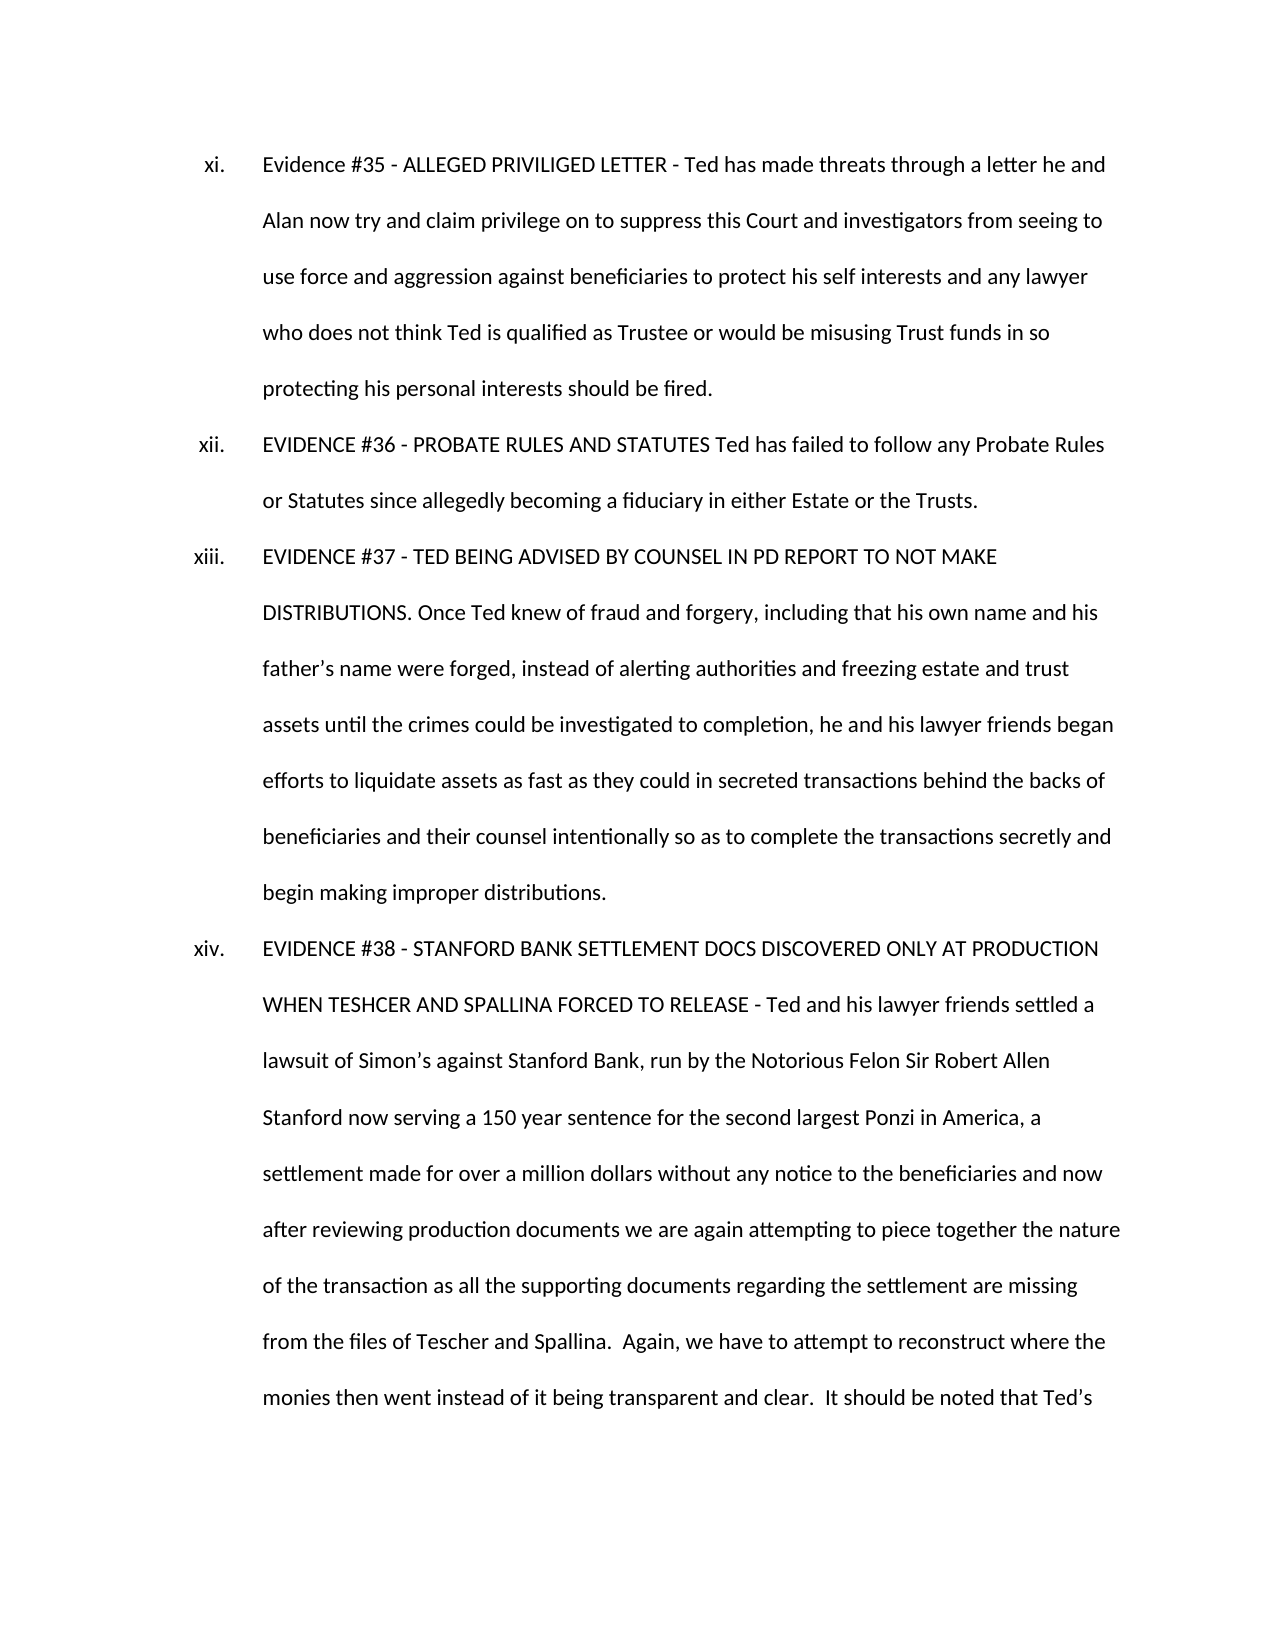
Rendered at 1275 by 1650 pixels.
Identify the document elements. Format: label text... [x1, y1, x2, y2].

list EVIDENCE #36 - PROBATE RULES AND STATUTES Ted has failed to follow any Probate Rules or Statutes since allegedly becoming a fiduciary in either Estate or the Trusts. [225, 430, 1125, 514]
list EVIDENCE #37 - TED BEING ADVISED BY COUNSEL IN PD REPORT TO NOT MAKE DISTRIBUTIONS. Once Ted knew of fraud and forgery, including that his own name and his father’s name were forged, instead of alerting authorities and freezing estate and trust assets until the crimes could be investigated to completion, he and his lawyer friends began efforts to liquidate assets as fast as they could in secreted transactions behind the backs of beneficiaries and their counsel intentionally so as to complete the transactions secretly and begin making improper distributions. [225, 542, 1125, 907]
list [225, 934, 1125, 1411]
list Evidence #35 - ALLEGED PRIVILIGED LETTER - Ted has made threats through a letter he and Alan now try and claim privilege on to suppress this Court and investigators from seeing to use force and aggression against beneficiaries to protect his self interests and any lawyer who does not think Ted is qualified as Trustee or would be misusing Trust funds in so protecting his personal interests should be fired. [225, 150, 1125, 402]
